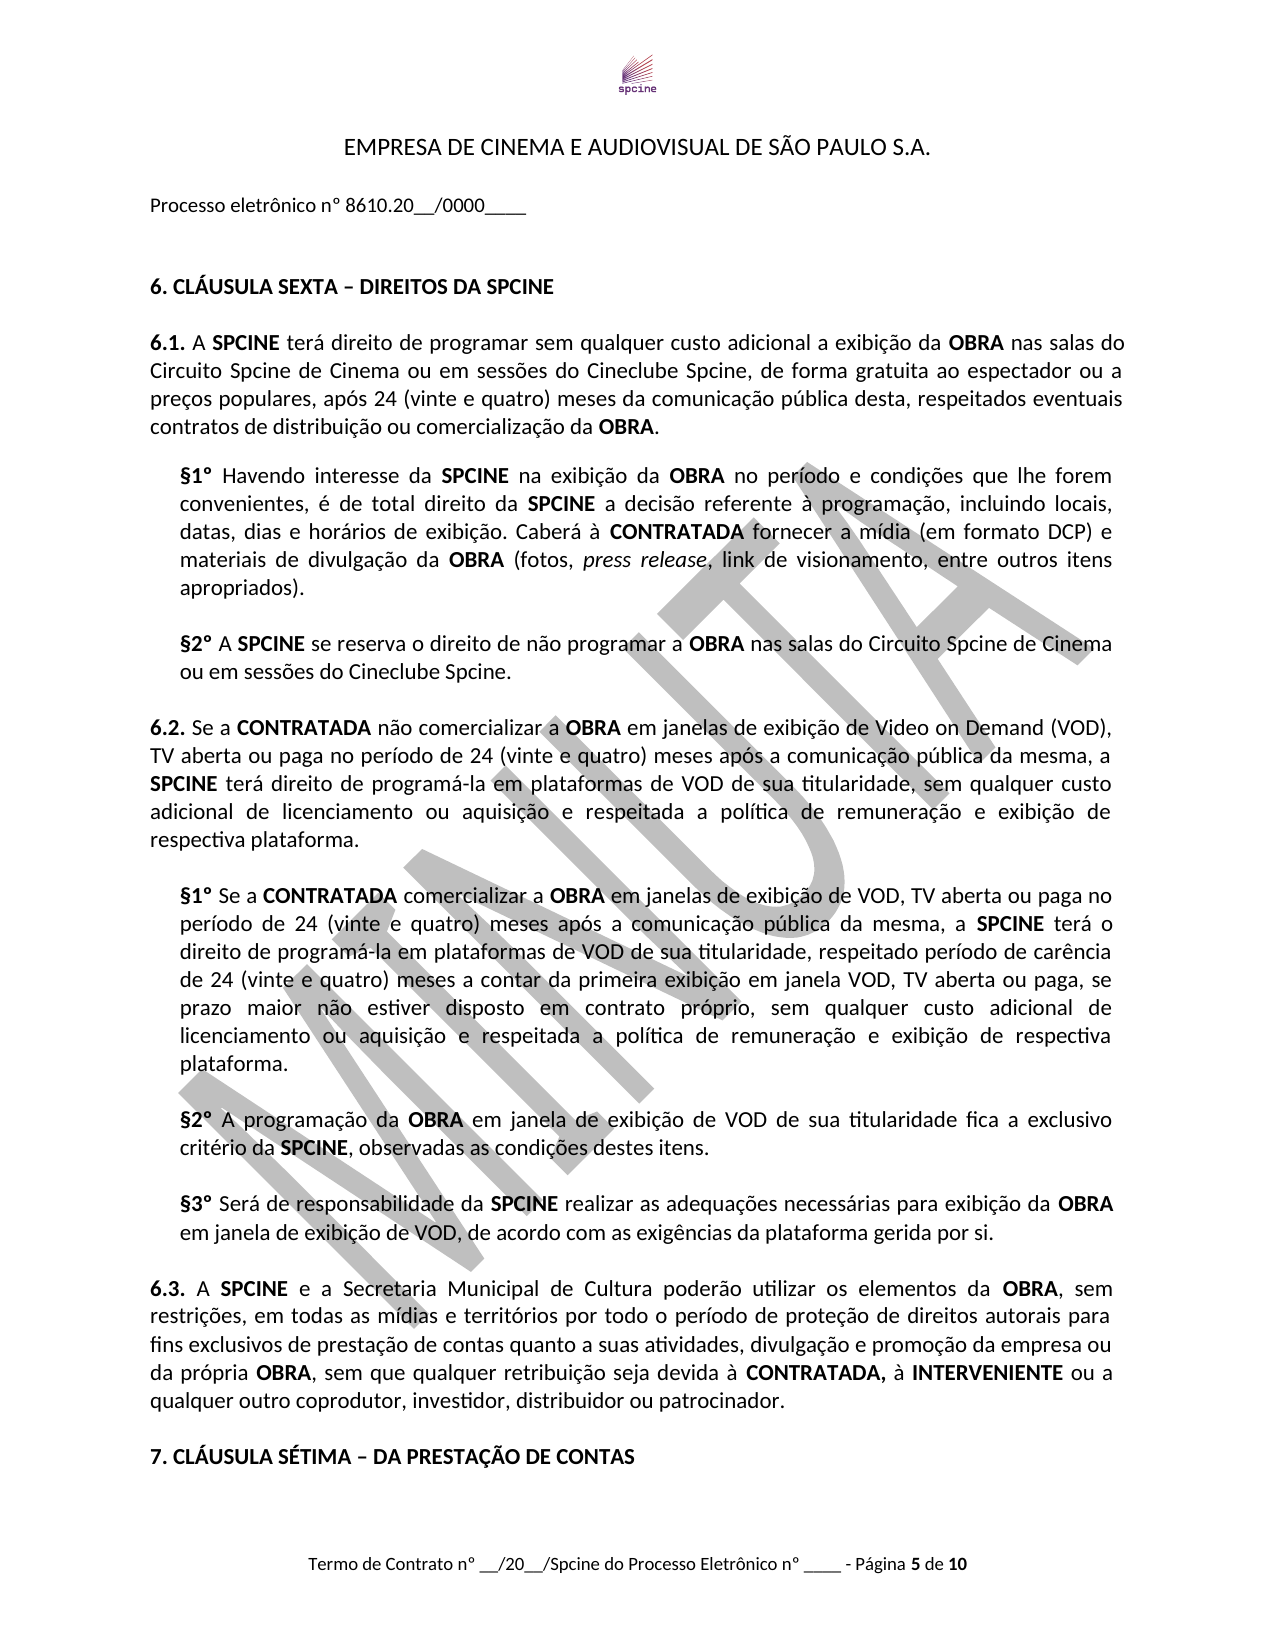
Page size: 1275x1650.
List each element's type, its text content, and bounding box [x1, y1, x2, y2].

text 6. CLÁUSULA SEXTA – DIREITOS DA SPCINE [150, 272, 1125, 300]
text 6.3. A SPCINE e a Secretaria Municipal de Cultura poderão utilizar os elementos da OBRA, sem restrições, em todas as mídias e territórios por todo o período de proteção de direitos autorais para fins exclusivos de prestação de contas quanto a suas atividades, divulgação e promoção da empresa ou da própria OBRA, sem que qualquer retribuição seja devida à CONTRATADA, à INTERVENIENTE ou a qualquer outro coprodutor, investidor, distribuidor ou patrocinador. [150, 1274, 1113, 1414]
text §1º Havendo interesse da SPCINE na exibição da OBRA no período e condições que lhe forem convenientes, é de total direito da SPCINE a decisão referente à programação, incluindo locais, datas, dias e horários de exibição. Caberá à CONTRATADA fornecer a mídia (em formato DCP) e materiais de divulgação da OBRA (fotos, press release, link de visionamento, entre outros itens apropriados). [179, 461, 1113, 601]
text 6.1. A SPCINE terá direito de programar sem qualquer custo adicional a exibição da OBRA nas salas do Circuito Spcine de Cinema ou em sessões do Cineclube Spcine, de forma gratuita ao espectador ou a preços populares, após 24 (vinte e quatro) meses da comunicação pública desta, respeitados eventuais contratos de distribuição ou comercialização da OBRA. [150, 328, 1125, 440]
text 7. CLÁUSULA SÉTIMA – DA PRESTAÇÃO DE CONTAS [150, 1442, 1113, 1470]
text §1º Se a CONTRATADA comercializar a OBRA em janelas de exibição de VOD, TV aberta ou paga no período de 24 (vinte e quatro) meses após a comunicação pública da mesma, a SPCINE terá o direito de programá-la em plataformas de VOD de sua titularidade, respeitado período de carência de 24 (vinte e quatro) meses a contar da primeira exibição em janela VOD, TV aberta ou paga, se prazo maior não estiver disposto em contrato próprio, sem qualquer custo adicional de licenciamento ou aquisição e respeitada a política de remuneração e exibição de respectiva plataforma. [179, 881, 1113, 1077]
text 6.2. Se a CONTRATADA não comercializar a OBRA em janelas de exibição de Video on Demand (VOD), TV aberta ou paga no período de 24 (vinte e quatro) meses após a comunicação pública da mesma, a SPCINE terá direito de programá-la em plataformas de VOD de sua titularidade, sem qualquer custo adicional de licenciamento ou aquisição e respeitada a política de remuneração e exibição de respectiva plataforma. [150, 713, 1113, 853]
text §2º A programação da OBRA em janela de exibição de VOD de sua titularidade fica a exclusivo critério da SPCINE, observadas as condições destes itens. [179, 1106, 1113, 1162]
text §2º A SPCINE se reserva o direito de não programar a OBRA nas salas do Circuito Spcine de Cinema ou em sessões do Cineclube Spcine. [179, 629, 1113, 685]
text §3º Será de responsabilidade da SPCINE realizar as adequações necessárias para exibição da OBRA em janela de exibição de VOD, de acordo com as exigências da plataforma gerida por si. [179, 1189, 1113, 1246]
picture [607, 44, 668, 105]
